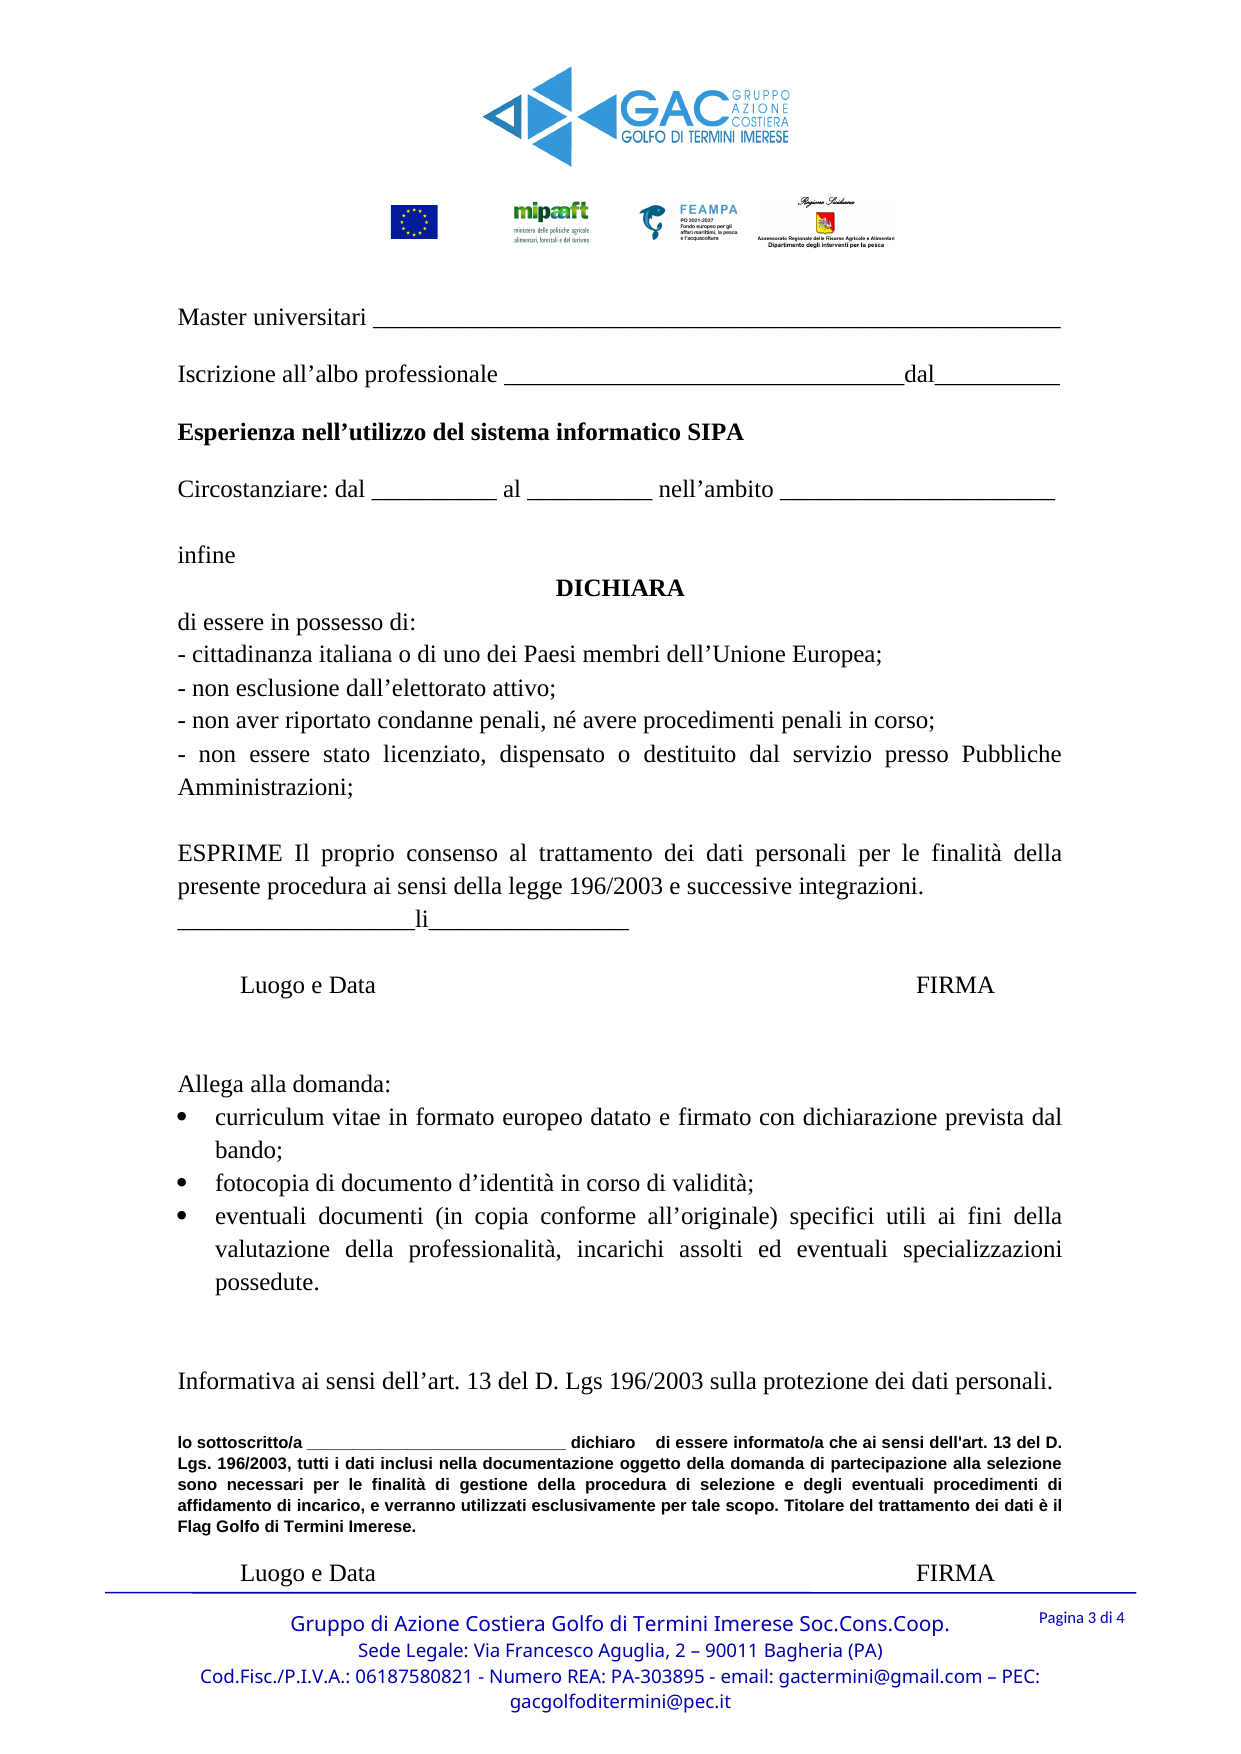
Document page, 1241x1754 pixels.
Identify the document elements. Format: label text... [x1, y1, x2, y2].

text Luogo e Data FIRMA [177, 970, 1063, 998]
text - non essere stato licenziato, dispensato o destituito dal servizio presso Pubbliche Amministrazioni; [177, 739, 1063, 800]
list curriculum vitae in formato europeo datato e firmato con dichiarazione prevista dal bando; [177, 1102, 1063, 1163]
text infine [177, 541, 1063, 569]
text Circostanziare: dal __________ al __________ nell’ambito ______________________ [177, 474, 1063, 503]
picture [511, 199, 592, 245]
text Master universitari _______________________________________________________ [177, 302, 1063, 331]
list eventuali documenti (in copia conforme all’originale) specifici utili ai fini della valutazione della professionalità, incarichi assolti ed eventuali specializzazioni possedute. [177, 1201, 1063, 1296]
picture [390, 205, 438, 239]
picture [757, 195, 895, 249]
text Iscrizione all’albo professionale ________________________________dal__________ [177, 359, 1063, 388]
text Luogo e Data FIRMA [177, 1558, 1063, 1587]
text DICHIARA [177, 573, 1063, 602]
text Allega alla domanda: [177, 1069, 1063, 1097]
text lo sottoscritto/a dichiaro di essere informato/a che ai sensi dell'art. 13 del D. Lgs. 196/2003, tutti i dati inclusi nella documentazione oggetto della domanda di partecipazione alla selezione sono necessari per le finalità di gestione della procedura di selezione e degli eventuali procedimenti di affidamento di incarico, e verranno utilizzati esclusivamente per tale scopo. Titolare del trattamento dei dati è il Flag Golfo di Termini Imerese. [177, 1432, 1063, 1537]
text Informativa ai sensi dell’art. 13 del D. Lgs 196/2003 sulla protezione dei dati personali. [177, 1366, 1063, 1394]
text ___________________li________________ [177, 904, 1063, 932]
text - non aver riportato condanne penali, né avere procedimenti penali in corso; [177, 706, 1063, 734]
text - non esclusione dall’elettorato attivo; [177, 673, 1063, 701]
picture [455, 58, 814, 177]
list fotocopia di documento d’identità in corso di validità; [177, 1168, 1063, 1196]
text - cittadinanza italiana o di uno dei Paesi membri dell’Unione Europea; [177, 639, 1063, 668]
picture [638, 202, 740, 242]
text Esperienza nell’utilizzo del sistema informatico SIPA [177, 417, 1063, 446]
text di essere in possesso di: [177, 607, 1063, 635]
text ESPRIME Il proprio consenso al trattamento dei dati personali per le finalità della presente procedura ai sensi della legge 196/2003 e successive integrazioni. [177, 838, 1063, 899]
